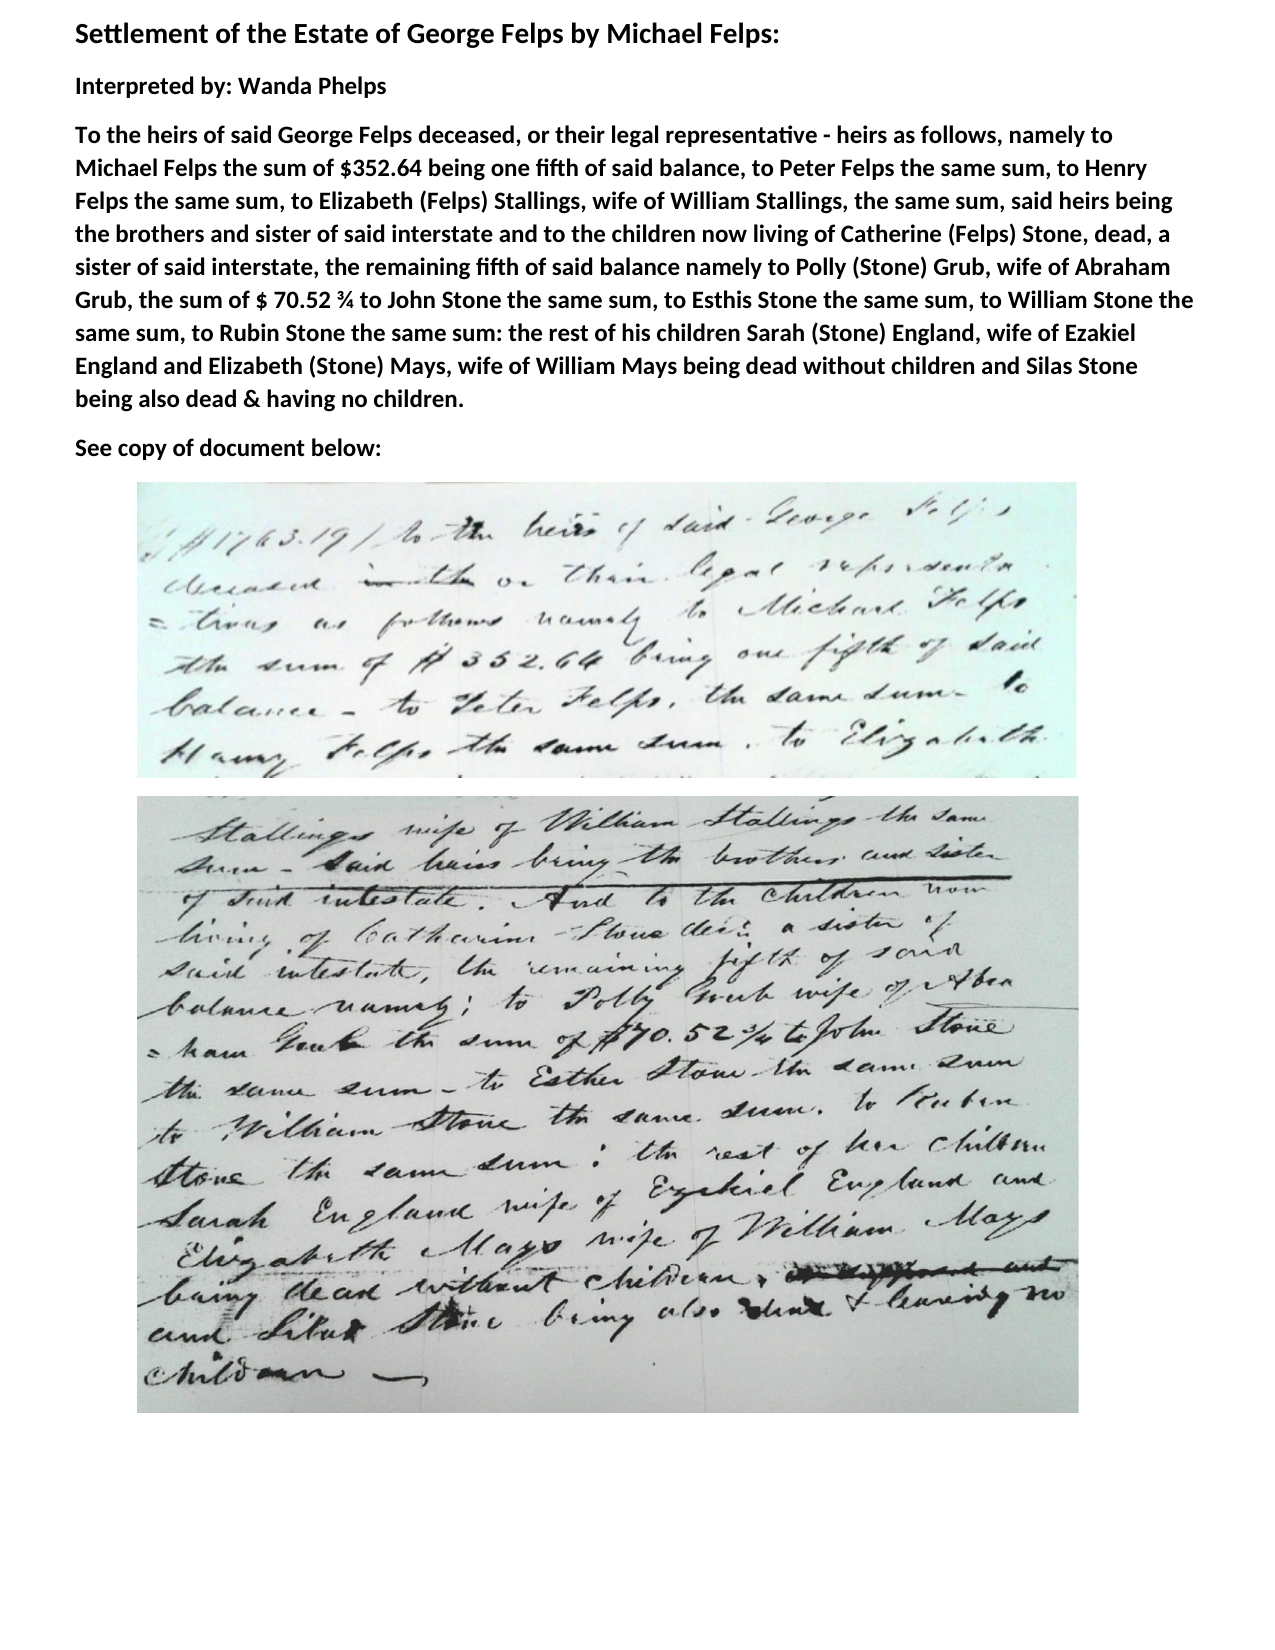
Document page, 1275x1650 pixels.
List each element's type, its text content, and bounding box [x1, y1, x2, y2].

text See copy of document below: [75, 433, 1200, 463]
picture [137, 796, 1079, 1413]
picture [137, 482, 1077, 778]
text Interpreted by: Wanda Phelps [75, 70, 1200, 101]
text Settlement of the Estate of George Felps by Michael Felps: [75, 15, 1200, 51]
text To the heirs of said George Felps deceased, or their legal representative - heirs as follows, namely to Michael Felps the sum of $352.64 being one fifth of said balance, to Peter Felps the same sum, to Henry Felps the same sum, to Elizabeth (Felps) Stallings, wife of William Stallings, the same sum, said heirs being the brothers and sister of said interstate and to the children now living of Catherine (Felps) Stone, dead, a sister of said interstate, the remaining fifth of said balance namely to Polly (Stone) Grub, wife of Abraham Grub, the sum of $ 70.52 ¾ to John Stone the same sum, to Esthis Stone the same sum, to William Stone the same sum, to Rubin Stone the same sum: the rest of his children Sarah (Stone) England, wife of Ezakiel England and Elizabeth (Stone) Mays, wife of William Mays being dead without children and Silas Stone being also dead & having no children. [75, 120, 1200, 413]
